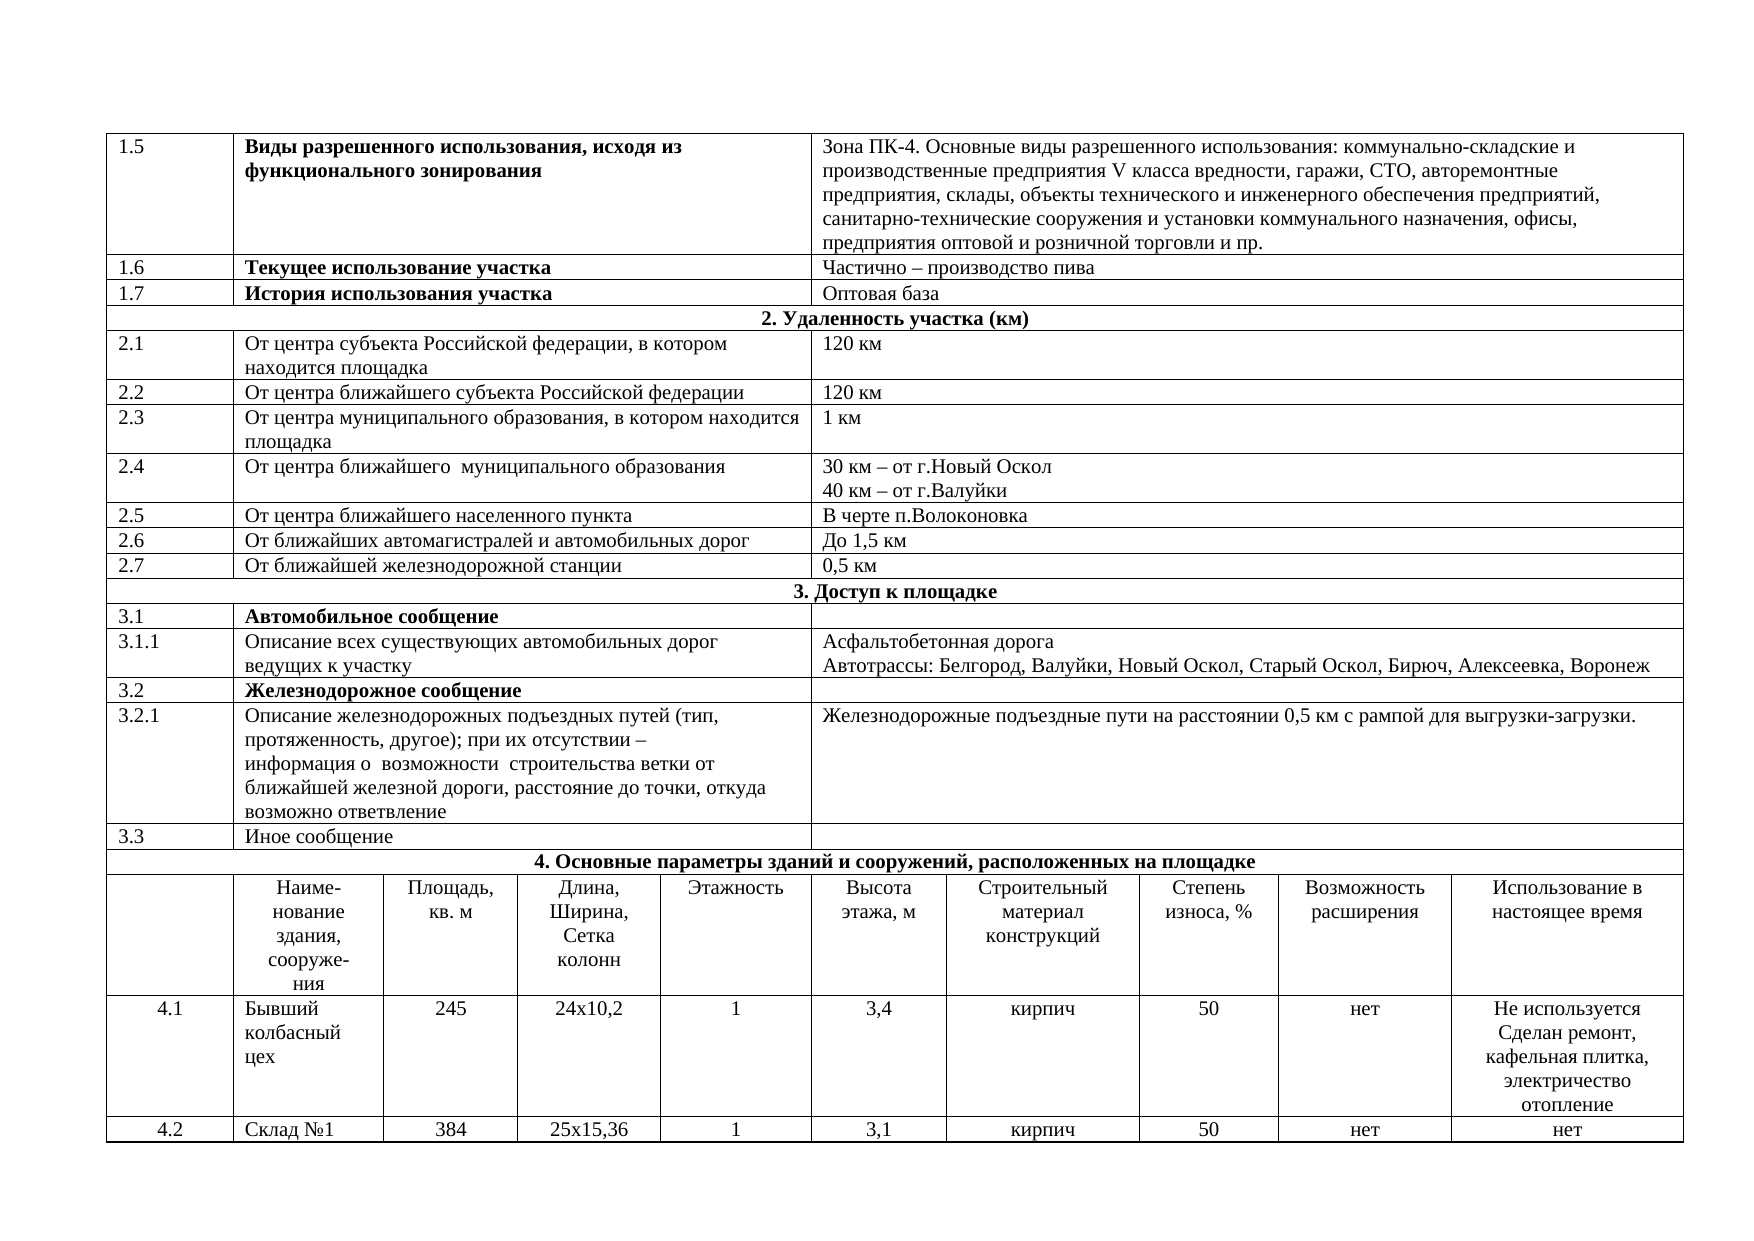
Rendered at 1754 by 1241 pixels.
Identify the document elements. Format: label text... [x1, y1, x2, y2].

table_cell В черте п.Волоконовка [812, 503, 1683, 527]
table_cell 30 км – от г.Новый Оскол 40 км – от г.Валуйки [812, 454, 1683, 502]
table_cell 120 км [812, 380, 1683, 404]
table_cell От центра ближайшего муниципального образования [234, 454, 811, 502]
table_cell 120 км [812, 331, 1683, 379]
table_cell [812, 824, 1683, 848]
table_cell 1.7 [107, 280, 233, 304]
table_cell 384 [384, 1117, 517, 1141]
table_cell 50 [1140, 1117, 1278, 1141]
table_cell От центра муниципального образования, в котором находится площадка [234, 405, 811, 453]
table_cell 25х15,36 [518, 1117, 660, 1141]
table_cell 1.6 [107, 255, 233, 279]
table_cell Склад №1 [234, 1117, 383, 1141]
table_cell [812, 604, 1683, 628]
table_cell 50 [1140, 996, 1278, 1116]
table_cell Строительный материал конструкций [947, 875, 1139, 995]
table_cell 2.6 [107, 528, 233, 552]
table_cell 3.1.1 [107, 629, 233, 677]
table_cell 2.2 [107, 380, 233, 404]
table_cell От центра субъекта Российской федерации, в котором находится площадка [234, 331, 811, 379]
table_cell 2.3 [107, 405, 233, 453]
table_cell От ближайших автомагистралей и автомобильных дорог [234, 528, 811, 552]
table_cell Бывший колбасный цех [234, 996, 383, 1116]
table_cell нет [1279, 1117, 1451, 1141]
table_cell [812, 678, 1683, 702]
table_cell 0,5 км [812, 554, 1683, 577]
table_cell Наиме-нование здания, сооруже- ния [234, 875, 383, 995]
table_cell 2.5 [107, 503, 233, 527]
table_cell 2.4 [107, 454, 233, 502]
table_cell 2. Удаленность участка (км) [107, 306, 1683, 329]
table_cell Возможность расширения [1279, 875, 1451, 995]
table_cell 1.5 [107, 134, 233, 254]
table_cell кирпич [947, 1117, 1139, 1141]
table_cell 4.1 [107, 996, 233, 1116]
table_cell Асфальтобетонная дорога Автотрассы: Белгород, Валуйки, Новый Оскол, Старый Оскол, Бирюч, Алексеевка, Воронеж [812, 629, 1683, 677]
table_cell 1 км [812, 405, 1683, 453]
table_cell Иное сообщение [234, 824, 811, 848]
table_cell 3,1 [812, 1117, 946, 1141]
table_cell Зона ПК-4. Основные виды разрешенного использования: коммунально-складские и производственные предприятия V класса вредности, гаражи, СТО, авторемонтные предприятия, склады, объекты технического и инженерного обеспечения предприятий, санитарно-технические сооружения и установки коммунального назначения, офисы, предприятия оптовой и розничной торговли и пр. [812, 134, 1683, 254]
table_cell Площадь, кв. м [384, 875, 517, 995]
table_cell Текущее использование участка [234, 255, 811, 279]
table_cell 24х10,2 [518, 996, 660, 1116]
table_cell Высота этажа, м [812, 875, 946, 995]
table_cell нет [1452, 1117, 1683, 1141]
table_cell 2.7 [107, 554, 233, 577]
table_cell Использование в настоящее время [1452, 875, 1683, 995]
table_cell 4.2 [107, 1117, 233, 1141]
table_cell 3.3 [107, 824, 233, 848]
table_cell Степень износа, % [1140, 875, 1278, 995]
table_cell 3,4 [812, 996, 946, 1116]
table_cell 4. Основные параметры зданий и сооружений, расположенных на площадке [107, 850, 1683, 873]
table_cell 3.2.1 [107, 703, 233, 823]
table_cell Виды разрешенного использования, исходя из функционального зонирования [234, 134, 811, 254]
table_cell Этажность [661, 875, 811, 995]
table_cell История использования участка [234, 280, 811, 304]
table_cell Железнодорожное сообщение [234, 678, 811, 702]
table_cell 245 [384, 996, 517, 1116]
table_cell От центра ближайшего населенного пункта [234, 503, 811, 527]
table_cell Оптовая база [812, 280, 1683, 304]
table_cell Не используется Сделан ремонт, кафельная плитка, электричество отопление [1452, 996, 1683, 1116]
table_cell Частично – производство пива [812, 255, 1683, 279]
table_cell 3.1 [107, 604, 233, 628]
table_cell 1 [661, 996, 811, 1116]
table_cell Автомобильное сообщение [234, 604, 811, 628]
table_cell Описание всех существующих автомобильных дорог ведущих к участку [234, 629, 811, 677]
table_cell 3. Доступ к площадке [107, 579, 1683, 603]
table_cell 3.2 [107, 678, 233, 702]
table_cell 2.1 [107, 331, 233, 379]
table_cell От центра ближайшего субъекта Российской федерации [234, 380, 811, 404]
table_cell Железнодорожные подъездные пути на расстоянии 0,5 км с рампой для выгрузки-загрузки. [812, 703, 1683, 823]
table_cell Описание железнодорожных подъездных путей (тип, протяженность, другое); при их отсутствии – информация о возможности строительства ветки от ближайшей железной дороги, расстояние до точки, откуда возможно ответвление [234, 703, 811, 823]
table_cell От ближайшей железнодорожной станции [234, 554, 811, 577]
table_cell 1 [661, 1117, 811, 1141]
table_cell Длина, Ширина, Сетка колонн [518, 875, 660, 995]
table_cell До 1,5 км [812, 528, 1683, 552]
table_cell [107, 875, 233, 995]
table_cell кирпич [947, 996, 1139, 1116]
table_cell нет [1279, 996, 1451, 1116]
